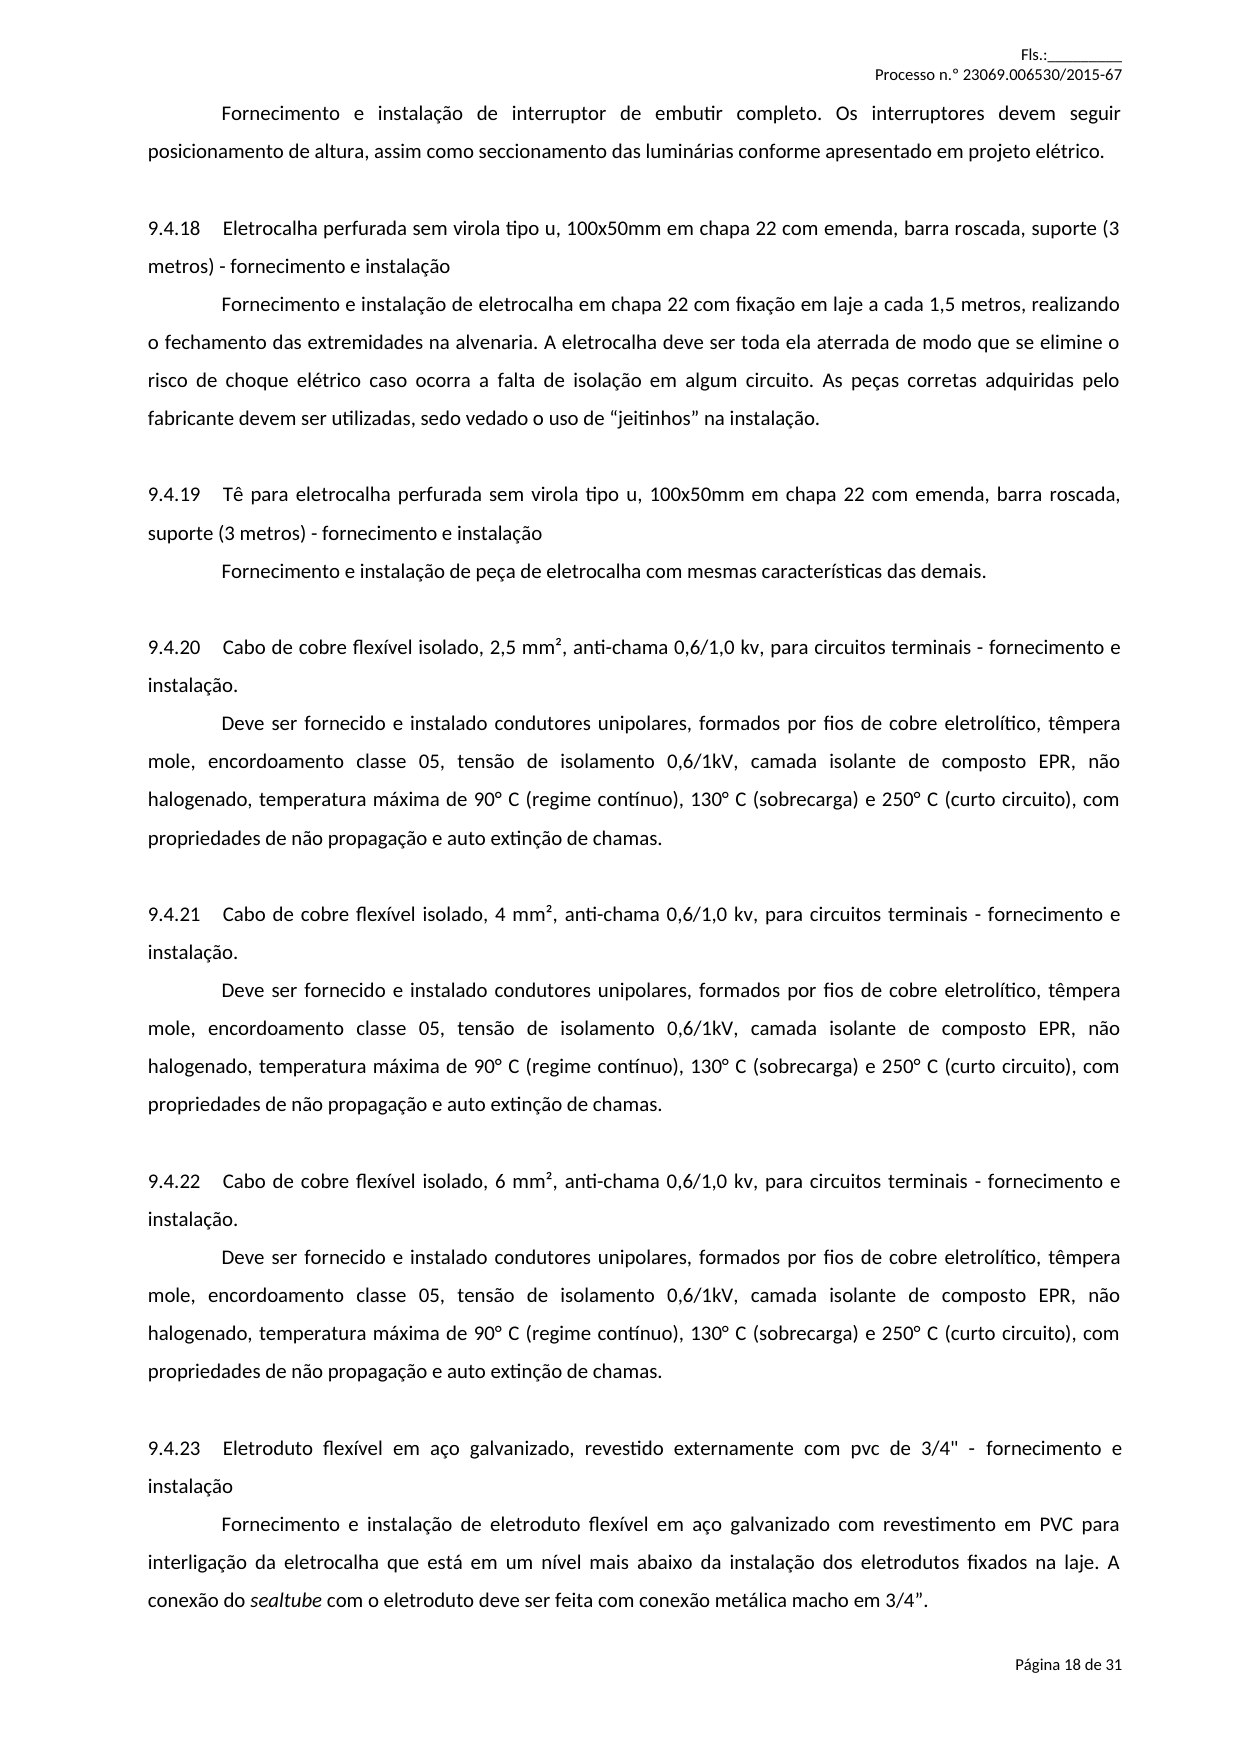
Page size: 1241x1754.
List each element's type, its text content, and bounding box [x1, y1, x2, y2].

list Eletroduto flexível em aço galvanizado, revestido externamente com pvc de 3/4" - fornecimento e instalação [148, 1435, 1122, 1498]
text Deve ser fornecido e instalado condutores unipolares, formados por fios de cobre eletrolítico, têmpera mole, encordoamento classe 05, tensão de isolamento 0,6/1kV, camada isolante de composto EPR, não halogenado, temperatura máxima de 90° C (regime contínuo), 130° C (sobrecarga) e 250° C (curto circuito), com propriedades de não propagação e auto extinção de chamas. [148, 1244, 1122, 1384]
list Cabo de cobre flexível isolado, 4 mm², anti-chama 0,6/1,0 kv, para circuitos terminais - fornecimento e instalação. [148, 901, 1122, 964]
text Fornecimento e instalação de eletroduto flexível em aço galvanizado com revestimento em PVC para interligação da eletrocalha que está em um nível mais abaixo da instalação dos eletrodutos fixados na laje. A conexão do sealtube com o eletroduto deve ser feita com conexão metálica macho em 3/4”. [148, 1511, 1122, 1613]
list Tê para eletrocalha perfurada sem virola tipo u, 100x50mm em chapa 22 com emenda, barra roscada, suporte (3 metros) - fornecimento e instalação [148, 482, 1122, 545]
list Cabo de cobre flexível isolado, 6 mm², anti-chama 0,6/1,0 kv, para circuitos terminais - fornecimento e instalação. [148, 1168, 1122, 1231]
list Eletrocalha perfurada sem virola tipo u, 100x50mm em chapa 22 com emenda, barra roscada, suporte (3 metros) - fornecimento e instalação [148, 215, 1122, 278]
text Deve ser fornecido e instalado condutores unipolares, formados por fios de cobre eletrolítico, têmpera mole, encordoamento classe 05, tensão de isolamento 0,6/1kV, camada isolante de composto EPR, não halogenado, temperatura máxima de 90° C (regime contínuo), 130° C (sobrecarga) e 250° C (curto circuito), com propriedades de não propagação e auto extinção de chamas. [148, 977, 1122, 1117]
text Fornecimento e instalação de peça de eletrocalha com mesmas características das demais. [148, 558, 1122, 583]
text Deve ser fornecido e instalado condutores unipolares, formados por fios de cobre eletrolítico, têmpera mole, encordoamento classe 05, tensão de isolamento 0,6/1kV, camada isolante de composto EPR, não halogenado, temperatura máxima de 90° C (regime contínuo), 130° C (sobrecarga) e 250° C (curto circuito), com propriedades de não propagação e auto extinção de chamas. [148, 710, 1122, 850]
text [148, 100, 1122, 164]
text Fornecimento e instalação de eletrocalha em chapa 22 com fixação em laje a cada 1,5 metros, realizando o fechamento das extremidades na alvenaria. A eletrocalha deve ser toda ela aterrada de modo que se elimine o risco de choque elétrico caso ocorra a falta de isolação em algum circuito. As peças corretas adquiridas pelo fabricante devem ser utilizadas, sedo vedado o uso de “jeitinhos” na instalação. [148, 291, 1122, 431]
list Cabo de cobre flexível isolado, 2,5 mm², anti-chama 0,6/1,0 kv, para circuitos terminais - fornecimento e instalação. [148, 634, 1122, 698]
